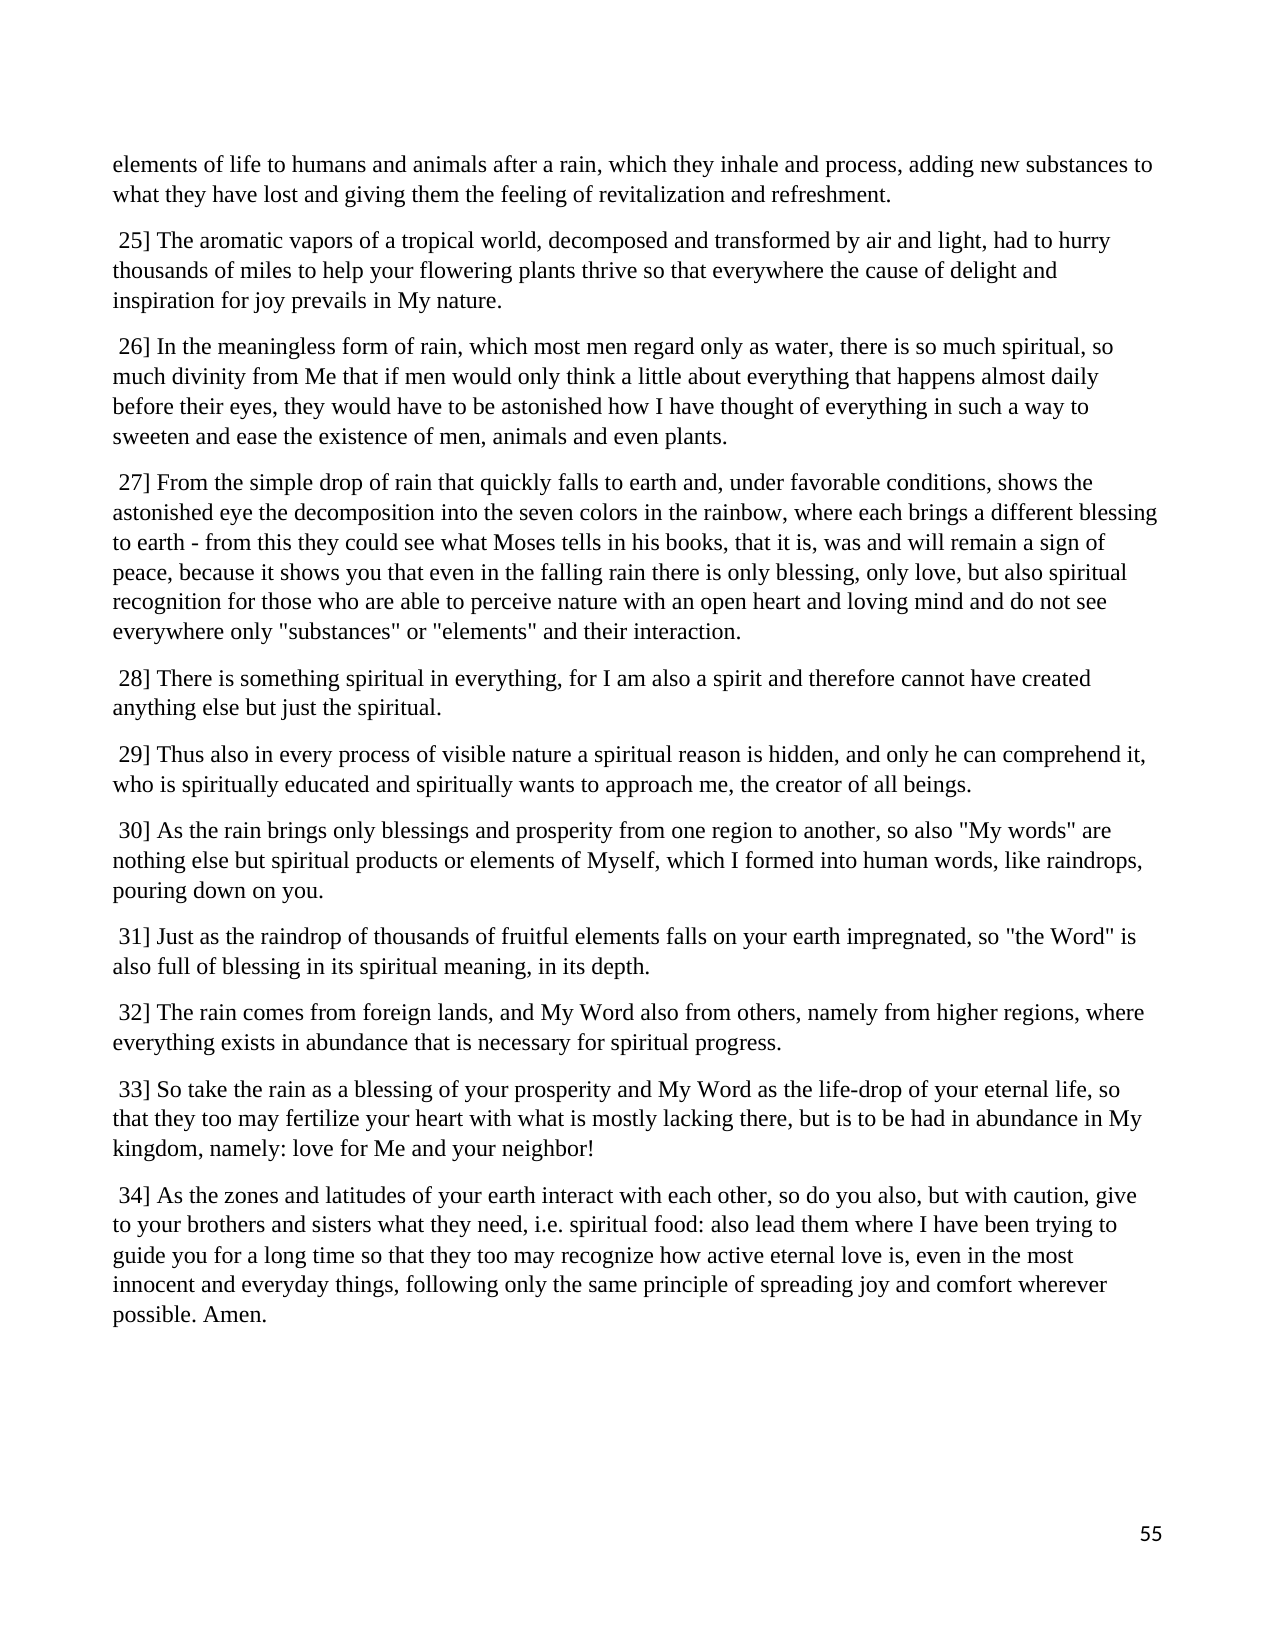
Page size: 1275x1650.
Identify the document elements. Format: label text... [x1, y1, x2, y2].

text 29] Thus also in every process of visible nature a spiritual reason is hidden, and only he can comprehend it, who is spiritually educated and spiritually wants to approach me, the creator of all beings. [112, 740, 1162, 797]
text 26] In the meaningless form of rain, which most men regard only as water, there is so much spiritual, so much divinity from Me that if men would only think a little about everything that happens almost daily before their eyes, they would have to be astonished how I have thought of everything in such a way to sweeten and ease the existence of men, animals and even plants. [112, 332, 1162, 449]
text 25] The aromatic vapors of a tropical world, decomposed and transformed by air and light, had to hurry thousands of miles to help your flowering plants thrive so that everywhere the cause of delight and inspiration for joy prevails in My nature. [112, 226, 1162, 313]
text 32] The rain comes from foreign lands, and My Word also from others, namely from higher regions, where everything exists in abundance that is necessary for spiritual progress. [112, 998, 1162, 1056]
text 31] Just as the raindrop of thousands of fruitful elements falls on your earth impregnated, so "the Word" is also full of blessing in its spiritual meaning, in its depth. [112, 922, 1162, 979]
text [112, 150, 1162, 207]
text 27] From the simple drop of rain that quickly falls to earth and, under favorable conditions, shows the astonished eye the decomposition into the seven colors in the rainbow, where each brings a different blessing to earth - from this they could see what Moses tells in his books, that it is, was and will remain a sign of peace, because it shows you that even in the falling rain there is only blessing, only love, but also spiritual recognition for those who are able to perceive nature with an open heart and loving mind and do not see everywhere only "substances" or "elements" and their interaction. [112, 468, 1162, 645]
text 28] There is something spiritual in everything, for I am also a spirit and therefore cannot have created anything else but just the spiritual. [112, 663, 1162, 721]
text 30] As the rain brings only blessings and prosperity from one region to another, so also "My words" are nothing else but spiritual products or elements of Myself, which I formed into human words, like raindrops, pouring down on you. [112, 816, 1162, 903]
text 34] As the zones and latitudes of your earth interact with each other, so do you also, but with caution, give to your brothers and sisters what they need, i.e. spiritual food: also lead them where I have been trying to guide you for a long time so that they too may recognize how active eternal love is, even in the most innocent and everyday things, following only the same principle of spreading joy and comfort wherever possible. Amen. [112, 1181, 1162, 1328]
text 33] So take the rain as a blessing of your prosperity and My Word as the life-drop of your eternal life, so that they too may fertilize your heart with what is mostly lacking there, but is to be had in abundance in My kingdom, namely: love for Me and your neighbor! [112, 1074, 1162, 1162]
